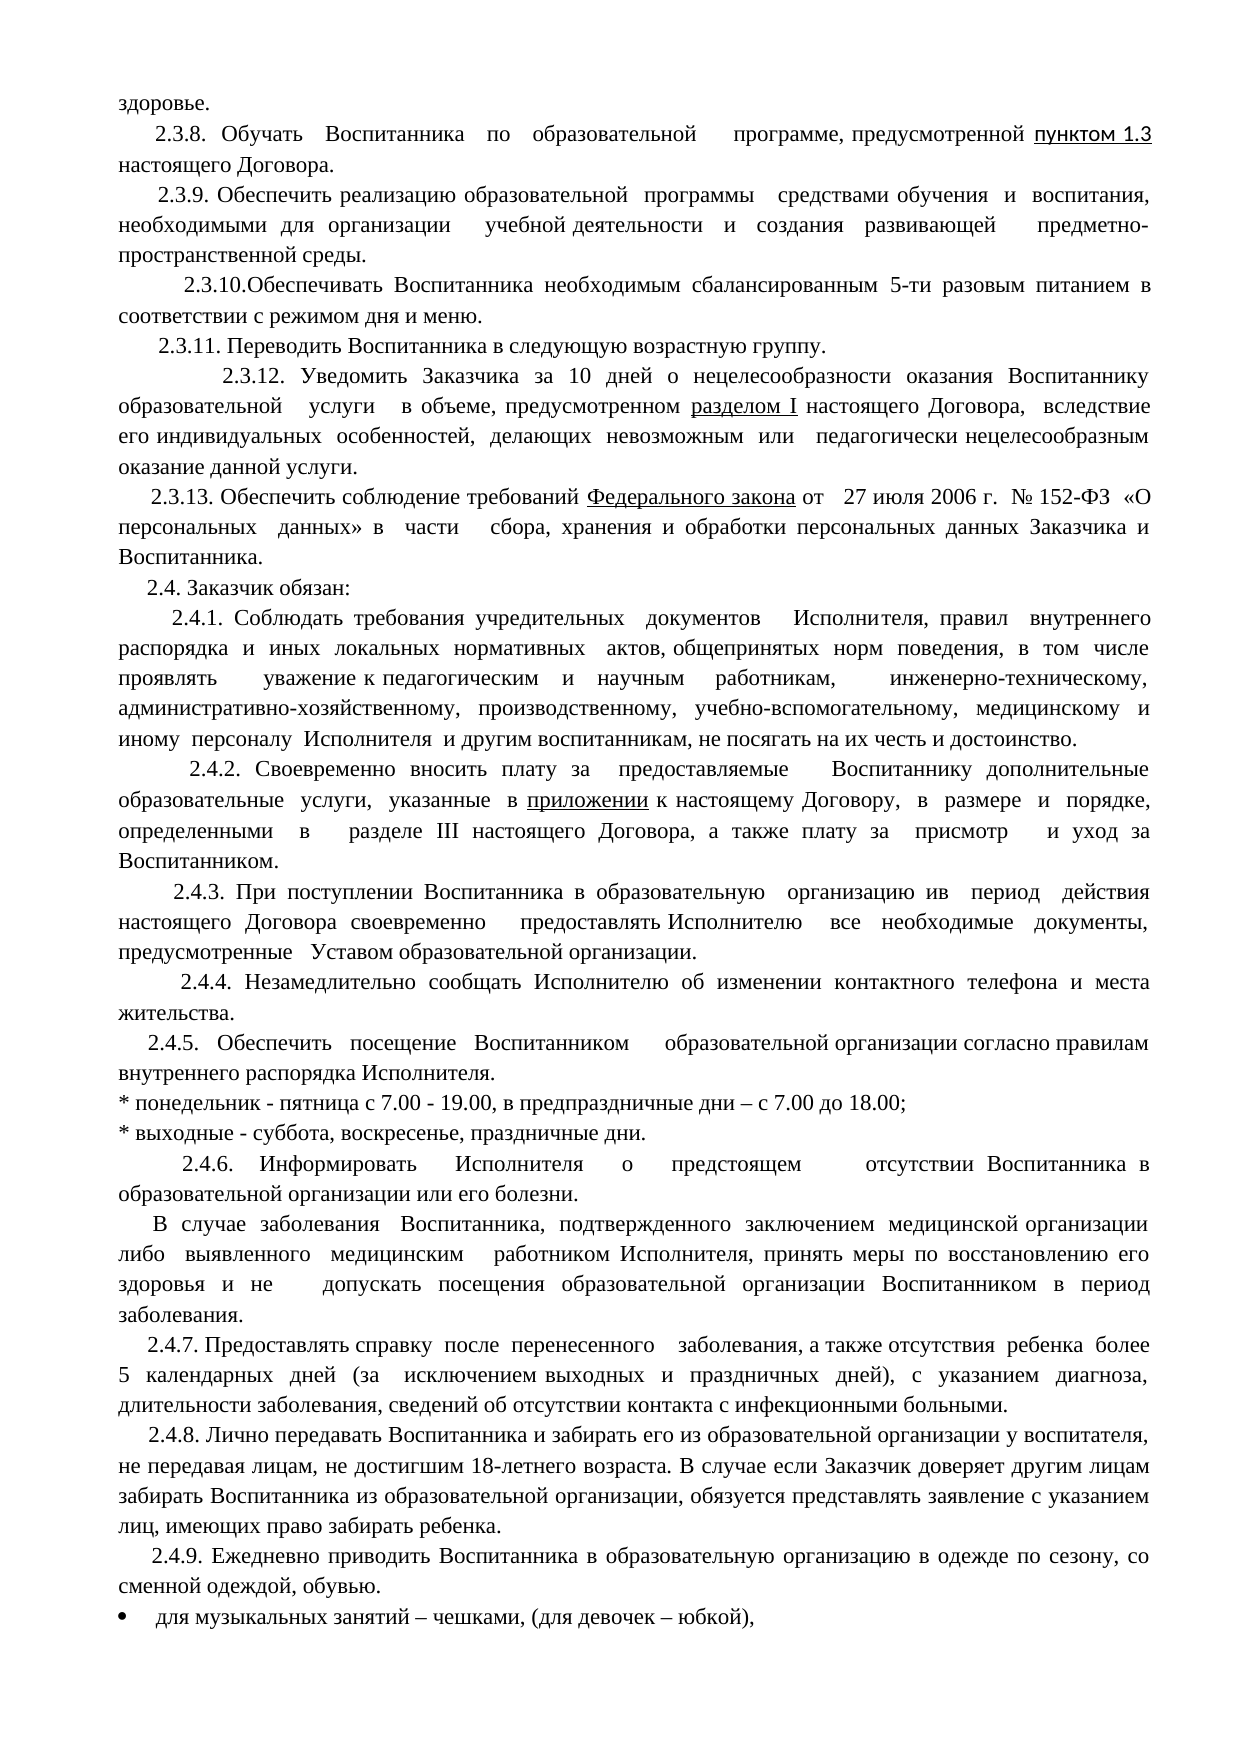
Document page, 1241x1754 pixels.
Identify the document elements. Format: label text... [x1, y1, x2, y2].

list для музыкальных занятий – чешками, (для девочек – юбкой), [118, 1603, 1152, 1629]
text 2.3.9. Обеспечить реализацию образовательной программы средствами обучения и воспитания, необходимыми для организации учебной деятельности и создания развивающей предметно-пространственной среды. [118, 181, 1152, 268]
text 2.3.12. Уведомить Заказчика за 10 дней о нецелесообразности оказания Воспитаннику образовательной услуги в объеме, предусмотренном разделом I настоящего Договора, вследствие его индивидуальных особенностей, делающих невозможным или педагогически нецелесообразным оказание данной услуги. [118, 362, 1152, 479]
text 2.3.13. Обеспечить соблюдение требований Федерального закона от 27 июля 2006 г. № 152-ФЗ «О персональных данных» в части сбора, хранения и обработки персональных данных Заказчика и Воспитанника. [118, 483, 1152, 570]
text 2.4.3. При поступлении Воспитанника в образовательную организацию ив период действия настоящего Договора своевременно предоставлять Исполнителю все необходимые документы, предусмотренные Уставом образовательной организации. [118, 878, 1152, 964]
text 2.4.1. Соблюдать требования учредительных документов Исполнителя, правил внутреннего распорядка и иных локальных нормативных актов, общепринятых норм поведения, в том числе проявлять уважение к педагогическим и научным работникам, инженерно-техническому, административно-хозяйственному, производственному, учебно-вспомогательному, медицинскому и иному персоналу Исполнителя и другим воспитанникам, не посягать на их честь и достоинство. [118, 604, 1152, 751]
text 2.4.8. Лично передавать Воспитанника и забирать его из образовательной организации у воспитателя, не передавая лицам, не достигшим 18-летнего возраста. В случае если Заказчик доверяет другим лицам забирать Воспитанника из образовательной организации, обязуется представлять заявление с указанием лиц, имеющих право забирать ребенка. [118, 1421, 1152, 1538]
text 2.4.7. Предоставлять справку после перенесенного заболевания, а также отсутствия ребенка более 5 календарных дней (за исключением выходных и праздничных дней), с указанием диагноза, длительности заболевания, сведений об отсутствии контакта с инфекционными больными. [118, 1331, 1152, 1418]
text 2.4.9. Ежедневно приводить Воспитанника в образовательную организацию в одежде по сезону, со сменной одеждой, обувью. [118, 1542, 1152, 1599]
text * понедельник - пятница с 7.00 - 19.00, в предпраздничные дни – с 7.00 до 18.00; [118, 1089, 1152, 1116]
text 2.3.11. Переводить Воспитанника в следующую возрастную группу. [118, 332, 1152, 358]
text 2.4. Заказчик обязан: [118, 574, 1152, 600]
text 2.3.8. Обучать Воспитанника по образовательной программе, предусмотренной пунктом 1.3 настоящего Договора. [118, 119, 1152, 177]
text * выходные - суббота, воскресенье, праздничные дни. [118, 1119, 1152, 1146]
text 2.3.10.Обеспечивать Воспитанника необходимым сбалансированным 5-ти разовым питанием в соответствии с режимом дня и меню. [118, 272, 1152, 328]
text 2.4.2. Своевременно вносить плату за предоставляемые Воспитаннику дополнительные образовательные услуги, указанные в приложении к настоящему Договору, в размере и порядке, определенными в разделе III настоящего Договора, а также плату за присмотр и уход за Воспитанником. [118, 755, 1152, 874]
text 2.4.4. Незамедлительно сообщать Исполнителю об изменении контактного телефона и места жительства. [118, 968, 1152, 1025]
text В случае заболевания Воспитанника, подтвержденного заключением медицинской организации либо выявленного медицинским работником Исполнителя, принять меры по восстановлению его здоровья и не допускать посещения образовательной организации Воспитанником в период заболевания. [118, 1210, 1152, 1327]
text 2.4.5. Обеспечить посещение Воспитанником образовательной организации согласно правилам внутреннего распорядка Исполнителя. [118, 1029, 1152, 1085]
text 2.4.6. Информировать Исполнителя о предстоящем отсутствии Воспитанника в образовательной организации или его болезни. [118, 1149, 1152, 1206]
text здоровье. [118, 89, 1152, 115]
